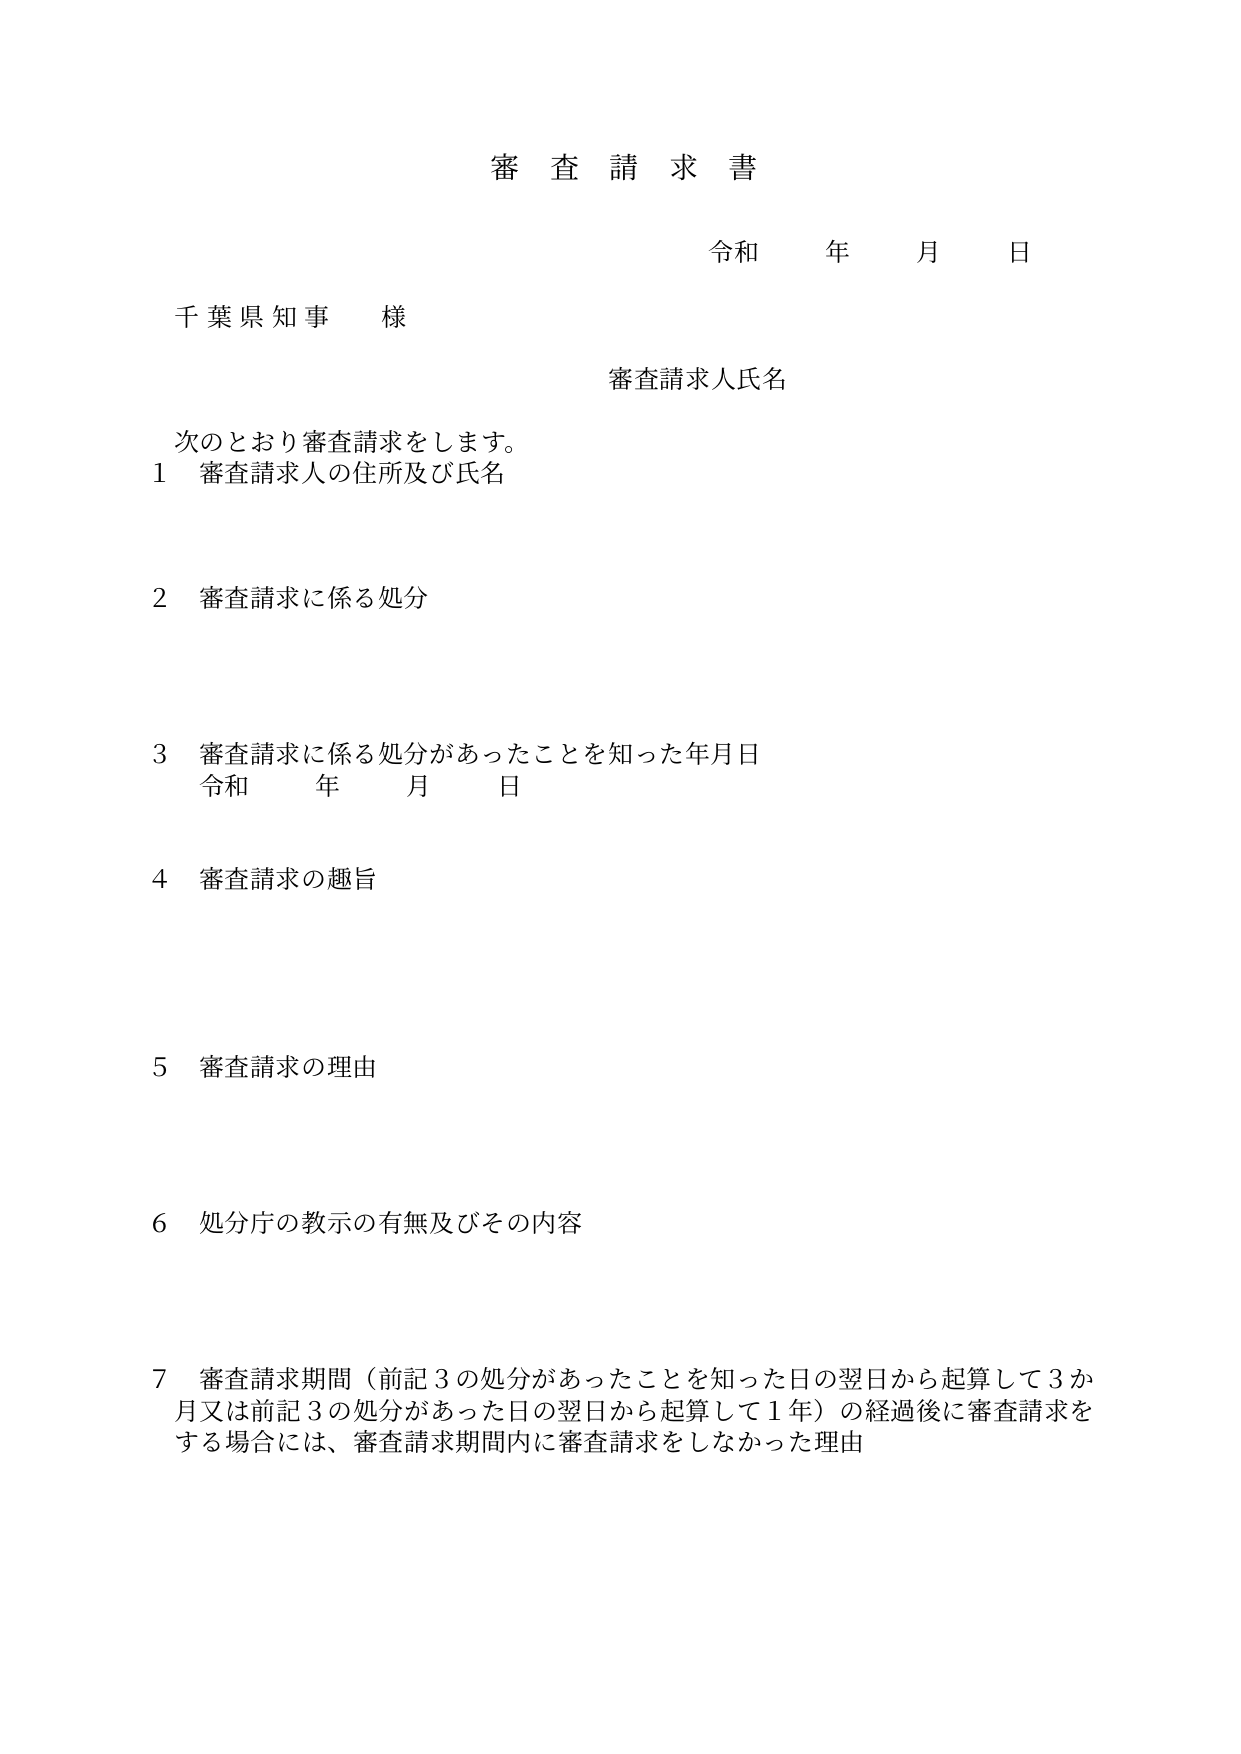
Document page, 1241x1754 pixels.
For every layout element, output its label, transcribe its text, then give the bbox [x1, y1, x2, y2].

text ２ 審査請求に係る処分 [148, 583, 1101, 614]
text ３ 審査請求に係る処分があったことを知った年月日 [148, 739, 1101, 770]
text 次のとおり審査請求をします。 [148, 426, 1101, 458]
text ７ 審査請求期間（前記３の処分があったことを知った日の翌日から起算して３か月又は前記３の処分があった日の翌日から起算して１年）の経過後に審査請求をする場合には、審査請求期間内に審査請求をしなかった理由 [148, 1364, 1101, 1458]
text ６ 処分庁の教示の有無及びその内容 [148, 1208, 1101, 1239]
text ４ 審査請求の趣旨 [148, 864, 1101, 895]
text ５ 審査請求の理由 [148, 1051, 1101, 1083]
text 令和 年 月 日 [148, 228, 1101, 270]
text 令和 年 月 日 [148, 770, 1101, 801]
text 審 査 請 求 書 [148, 145, 1101, 187]
text 千 葉 県 知 事 様 [174, 301, 653, 333]
text １ 審査請求人の住所及び氏名 [148, 458, 1101, 489]
text 審査請求人氏名 [148, 364, 1101, 395]
